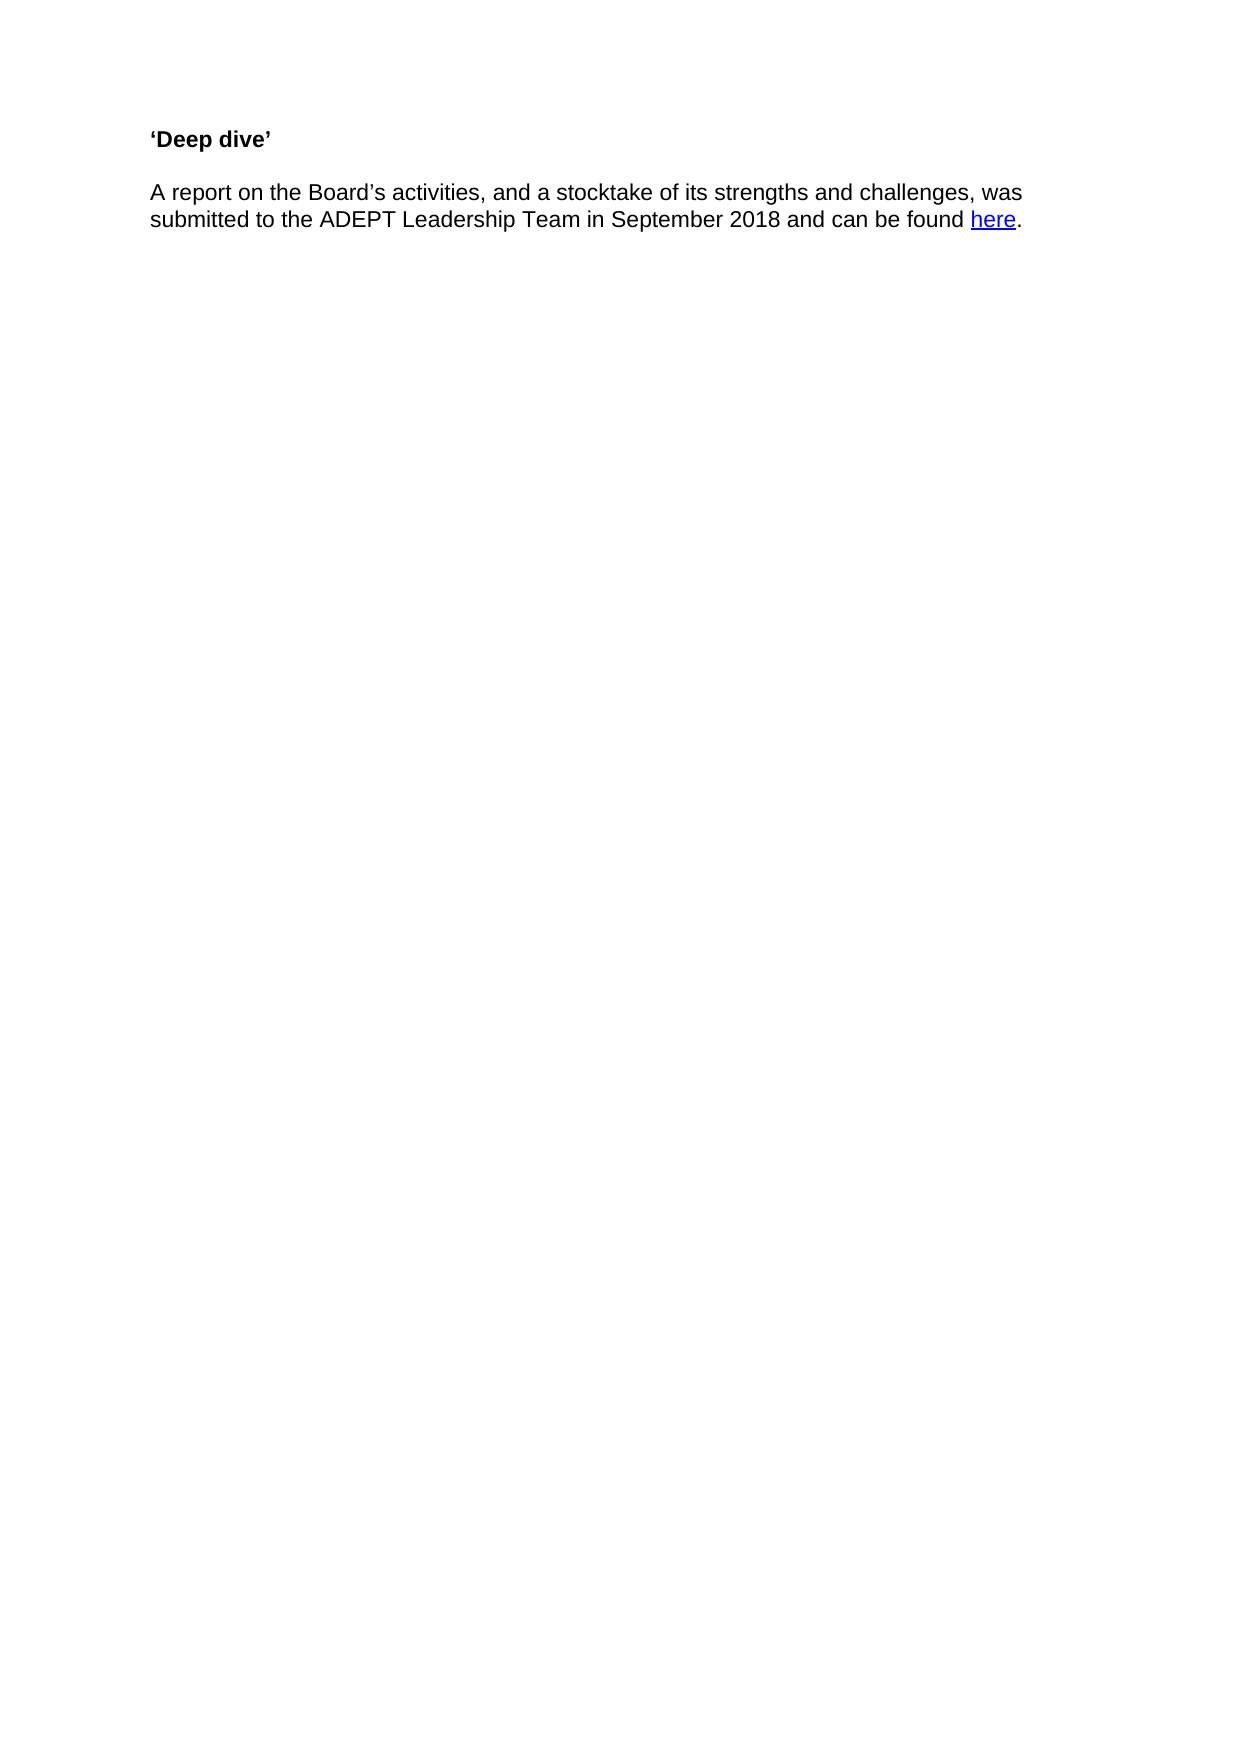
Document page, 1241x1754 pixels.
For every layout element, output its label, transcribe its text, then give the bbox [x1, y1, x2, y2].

text ‘Deep dive’ [150, 126, 1090, 153]
text A report on the Board’s activities, and a stocktake of its strengths and challenges, was submitted to the ADEPT Leadership Team in September 2018 and can be found here. [150, 179, 1090, 232]
